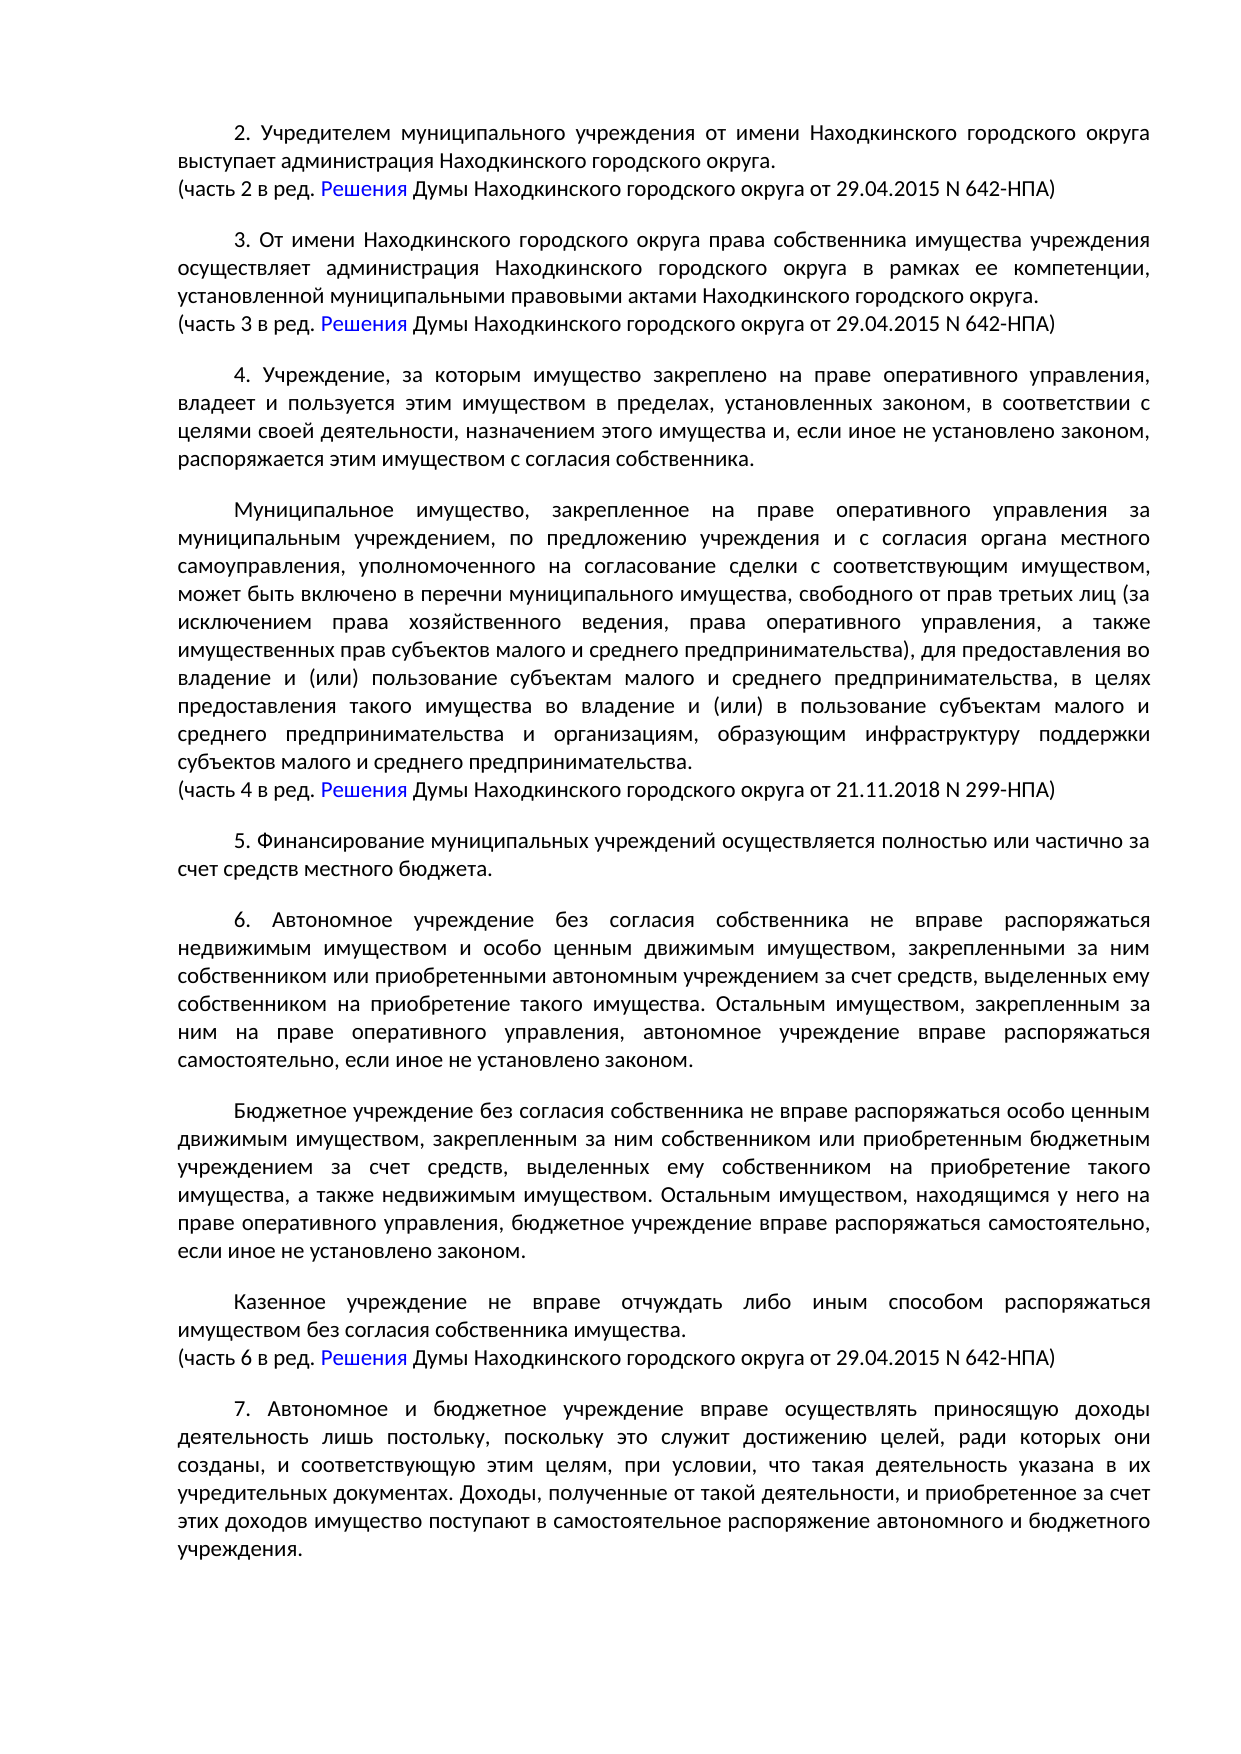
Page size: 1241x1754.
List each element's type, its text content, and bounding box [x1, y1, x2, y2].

text Муниципальное имущество, закрепленное на праве оперативного управления за муниципальным учреждением, по предложению учреждения и с согласия органа местного самоуправления, уполномоченного на согласование сделки с соответствующим имуществом, может быть включено в перечни муниципального имущества, свободного от прав третьих лиц (за исключением права хозяйственного ведения, права оперативного управления, а также имущественных прав субъектов малого и среднего предпринимательства), для предоставления во владение и (или) пользование субъектам малого и среднего предпринимательства, в целях предоставления такого имущества во владение и (или) в пользование субъектам малого и среднего предпринимательства и организациям, образующим инфраструктуру поддержки субъектов малого и среднего предпринимательства. [177, 495, 1152, 775]
text 3. От имени Находкинского городского округа права собственника имущества учреждения осуществляет администрация Находкинского городского округа в рамках ее компетенции, установленной муниципальными правовыми актами Находкинского городского округа. [177, 225, 1152, 309]
text 5. Финансирование муниципальных учреждений осуществляется полностью или частично за счет средств местного бюджета. [177, 826, 1152, 882]
text 7. Автономное и бюджетное учреждение вправе осуществлять приносящую доходы деятельность лишь постольку, поскольку это служит достижению целей, ради которых они созданы, и соответствующую этим целям, при условии, что такая деятельность указана в их учредительных документах. Доходы, полученные от такой деятельности, и приобретенное за счет этих доходов имущество поступают в самостоятельное распоряжение автономного и бюджетного учреждения. [177, 1394, 1152, 1562]
text 2. Учредителем муниципального учреждения от имени Находкинского городского округа выступает администрация Находкинского городского округа. [177, 118, 1152, 174]
text (часть 6 в ред. Решения Думы Находкинского городского округа от 29.04.2015 N 642-НПА) [177, 1343, 1152, 1371]
text Бюджетное учреждение без согласия собственника не вправе распоряжаться особо ценным движимым имуществом, закрепленным за ним собственником или приобретенным бюджетным учреждением за счет средств, выделенных ему собственником на приобретение такого имущества, а также недвижимым имуществом. Остальным имуществом, находящимся у него на праве оперативного управления, бюджетное учреждение вправе распоряжаться самостоятельно, если иное не установлено законом. [177, 1096, 1152, 1264]
text Казенное учреждение не вправе отчуждать либо иным способом распоряжаться имуществом без согласия собственника имущества. [177, 1287, 1152, 1343]
text (часть 4 в ред. Решения Думы Находкинского городского округа от 21.11.2018 N 299-НПА) [177, 775, 1152, 803]
text 6. Автономное учреждение без согласия собственника не вправе распоряжаться недвижимым имуществом и особо ценным движимым имуществом, закрепленными за ним собственником или приобретенными автономным учреждением за счет средств, выделенных ему собственником на приобретение такого имущества. Остальным имуществом, закрепленным за ним на праве оперативного управления, автономное учреждение вправе распоряжаться самостоятельно, если иное не установлено законом. [177, 905, 1152, 1073]
text (часть 2 в ред. Решения Думы Находкинского городского округа от 29.04.2015 N 642-НПА) [177, 174, 1152, 202]
text 4. Учреждение, за которым имущество закреплено на праве оперативного управления, владеет и пользуется этим имуществом в пределах, установленных законом, в соответствии с целями своей деятельности, назначением этого имущества и, если иное не установлено законом, распоряжается этим имуществом с согласия собственника. [177, 360, 1152, 472]
text (часть 3 в ред. Решения Думы Находкинского городского округа от 29.04.2015 N 642-НПА) [177, 309, 1152, 337]
